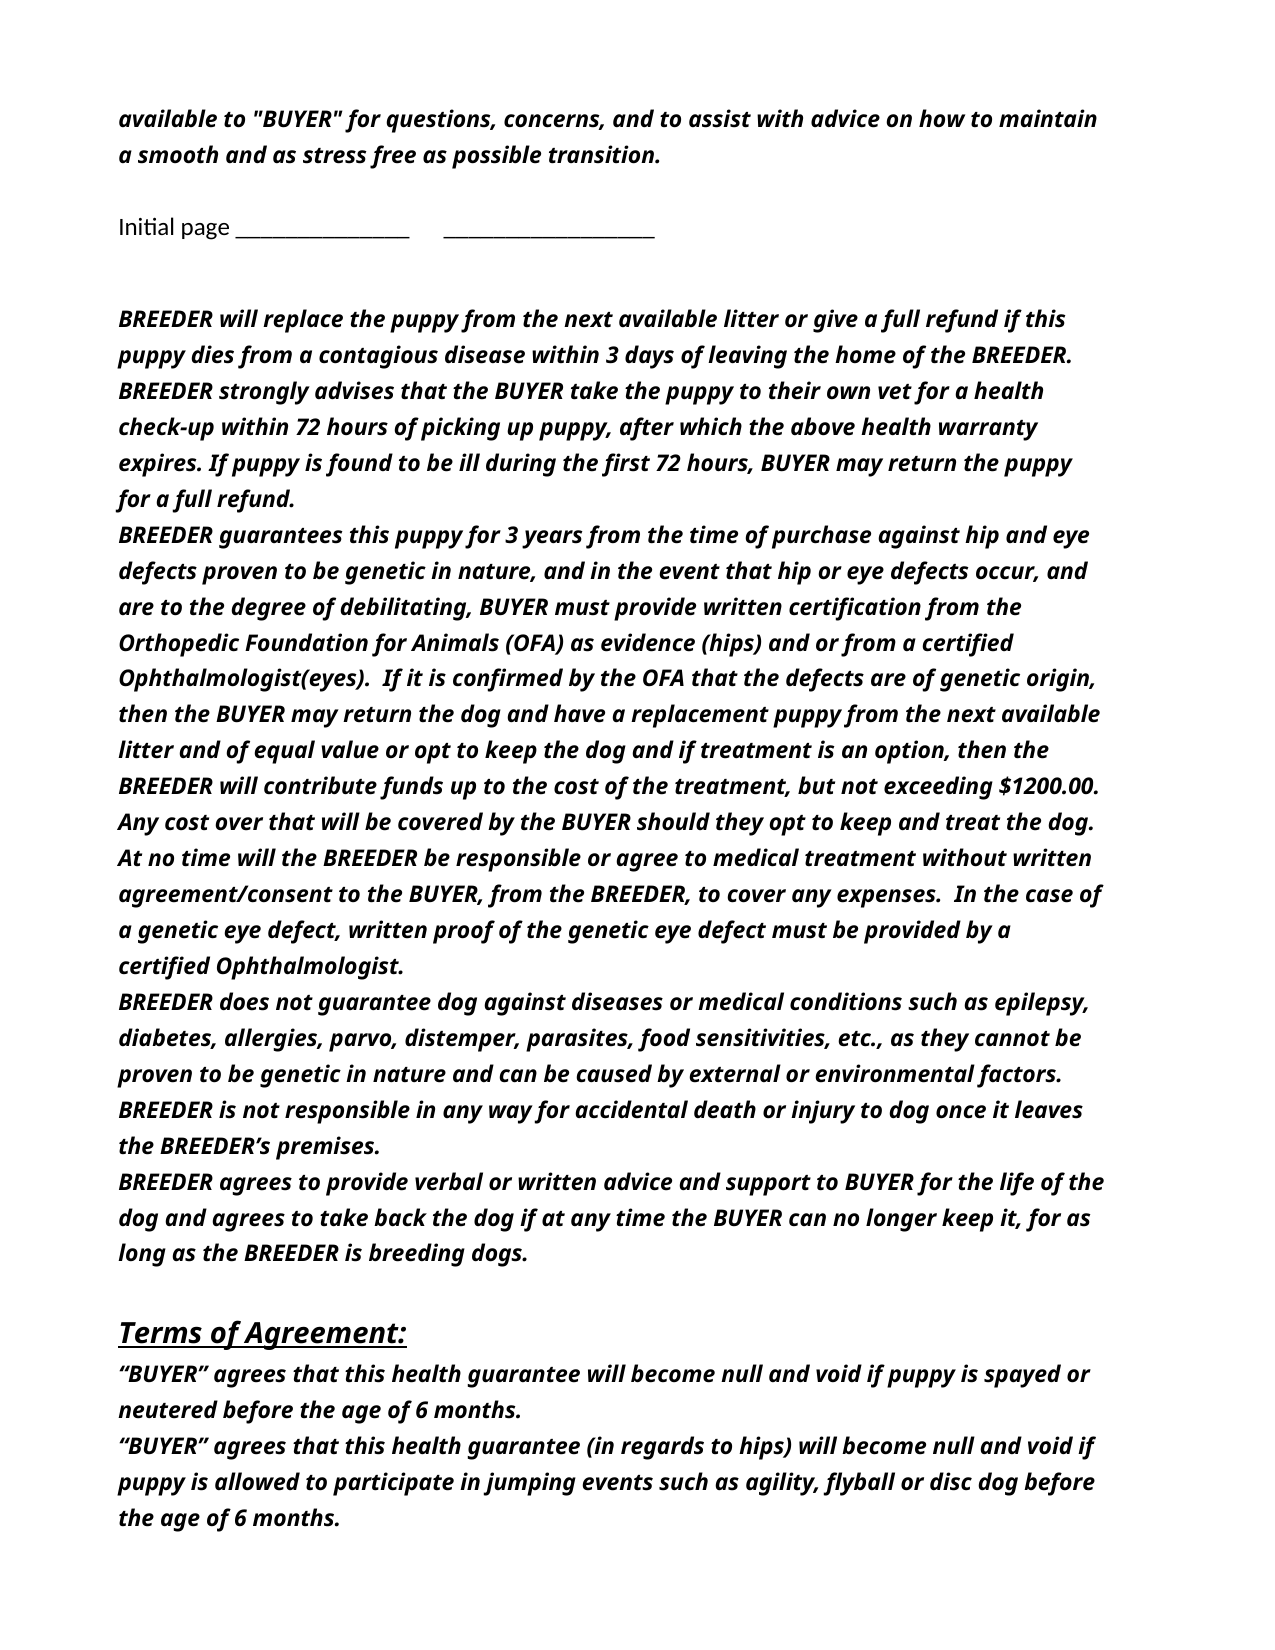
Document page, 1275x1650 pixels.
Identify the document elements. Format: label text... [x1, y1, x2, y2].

text “BUYER” agrees that this health guarantee will become null and void if puppy is spayed or neutered before the age of 6 months. [118, 1358, 1107, 1425]
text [118, 103, 1107, 171]
text BREEDER does not guarantee dog against diseases or medical conditions such as epilepsy, diabetes, allergies, parvo, distemper, parasites, food sensitivities, etc., as they cannot be proven to be genetic in nature and can be caused by external or environmental factors. [118, 986, 1107, 1089]
text BREEDER agrees to provide verbal or written advice and support to BUYER for the life of the dog and agrees to take back the dog if at any time the BUYER can no longer keep it, for as long as the BREEDER is breeding dogs. [118, 1166, 1107, 1269]
text BREEDER will replace the puppy from the next available litter or give a full refund if this puppy dies from a contagious disease within 3 days of leaving the home of the BREEDER. BREEDER strongly advises that the BUYER take the puppy to their own vet for a health check-up within 72 hours of picking up puppy, after which the above health warranty expires. If puppy is found to be ill during the first 72 hours, BUYER may return the puppy for a full refund. [118, 303, 1107, 514]
text Initial page ______________ _________________ [118, 211, 1107, 242]
text BREEDER is not responsible in any way for accidental death or injury to dog once it leaves the BREEDER’s premises. [118, 1094, 1107, 1161]
text Terms of Agreement: [118, 1312, 1107, 1352]
text “BUYER” agrees that this health guarantee (in regards to hips) will become null and void if puppy is allowed to participate in jumping events such as agility, flyball or disc dog before the age of 6 months. [118, 1430, 1107, 1533]
text BREEDER guarantees this puppy for 3 years from the time of purchase against hip and eye defects proven to be genetic in nature, and in the event that hip or eye defects occur, and are to the degree of debilitating, BUYER must provide written certification from the Orthopedic Foundation for Animals (OFA) as evidence (hips) and or from a certified Ophthalmologist(eyes). If it is confirmed by the OFA that the defects are of genetic origin, then the BUYER may return the dog and have a replacement puppy from the next available litter and of equal value or opt to keep the dog and if treatment is an option, then the BREEDER will contribute funds up to the cost of the treatment, but not exceeding $1200.00. Any cost over that will be covered by the BUYER should they opt to keep and treat the dog. At no time will the BREEDER be responsible or agree to medical treatment without written agreement/consent to the BUYER, from the BREEDER, to cover any expenses. In the case of a genetic eye defect, written proof of the genetic eye defect must be provided by a certified Ophthalmologist. [118, 519, 1107, 981]
